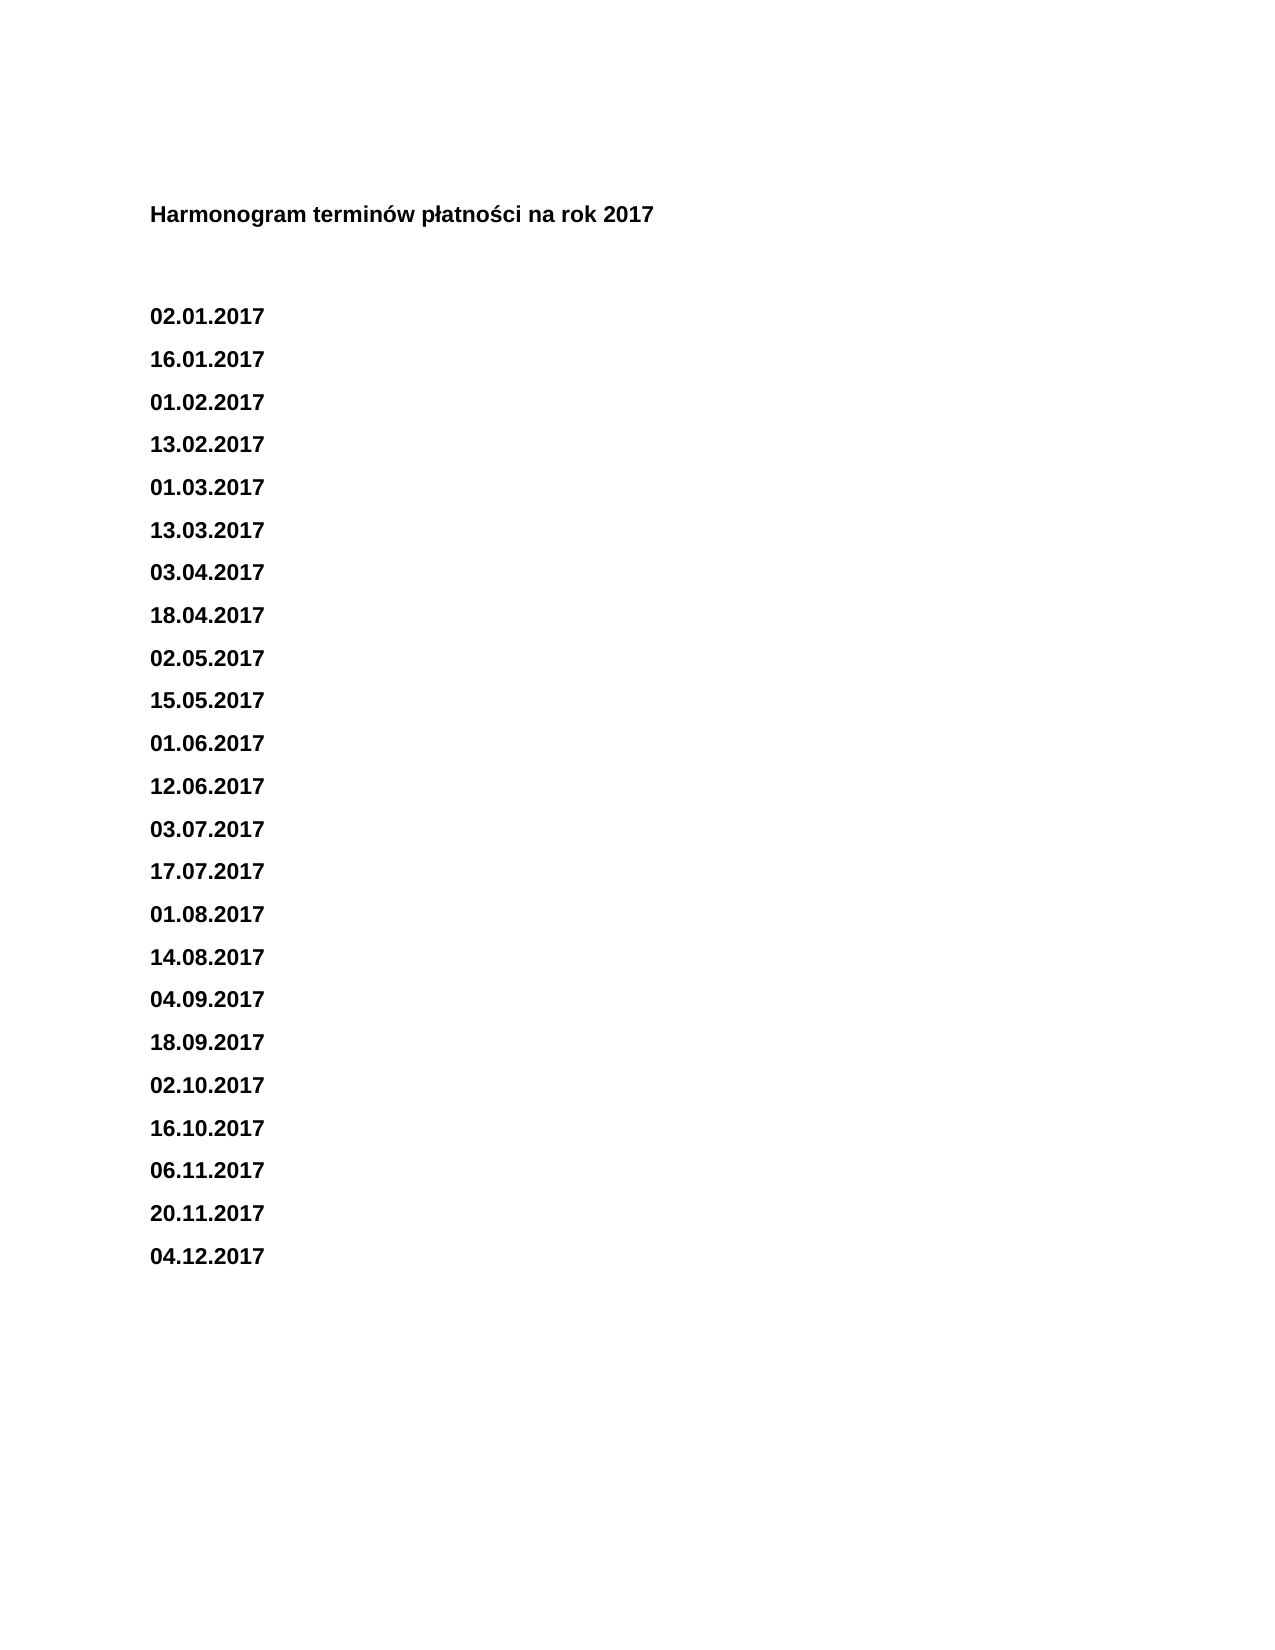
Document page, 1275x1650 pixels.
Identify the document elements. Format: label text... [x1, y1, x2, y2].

text Harmonogram terminów płatności na rok 2017 [150, 201, 1125, 227]
text 03.07.2017 [150, 816, 1125, 842]
text 20.11.2017 [150, 1200, 1125, 1226]
text 12.06.2017 [150, 773, 1125, 799]
text 02.01.2017 [150, 303, 1125, 329]
text 16.01.2017 [150, 346, 1125, 372]
text 13.02.2017 [150, 431, 1125, 458]
text 15.05.2017 [150, 687, 1125, 714]
text 01.08.2017 [150, 901, 1125, 927]
text 01.03.2017 [150, 474, 1125, 500]
text 17.07.2017 [150, 858, 1125, 885]
text 04.12.2017 [150, 1243, 1125, 1269]
text 01.02.2017 [150, 388, 1125, 415]
text 01.06.2017 [150, 730, 1125, 757]
text 03.04.2017 [150, 559, 1125, 586]
text 18.04.2017 [150, 602, 1125, 628]
text 16.10.2017 [150, 1114, 1125, 1141]
text 14.08.2017 [150, 944, 1125, 970]
text 02.10.2017 [150, 1072, 1125, 1098]
text 04.09.2017 [150, 986, 1125, 1013]
text 06.11.2017 [150, 1157, 1125, 1184]
text 02.05.2017 [150, 645, 1125, 671]
text 18.09.2017 [150, 1029, 1125, 1056]
text 13.03.2017 [150, 517, 1125, 543]
